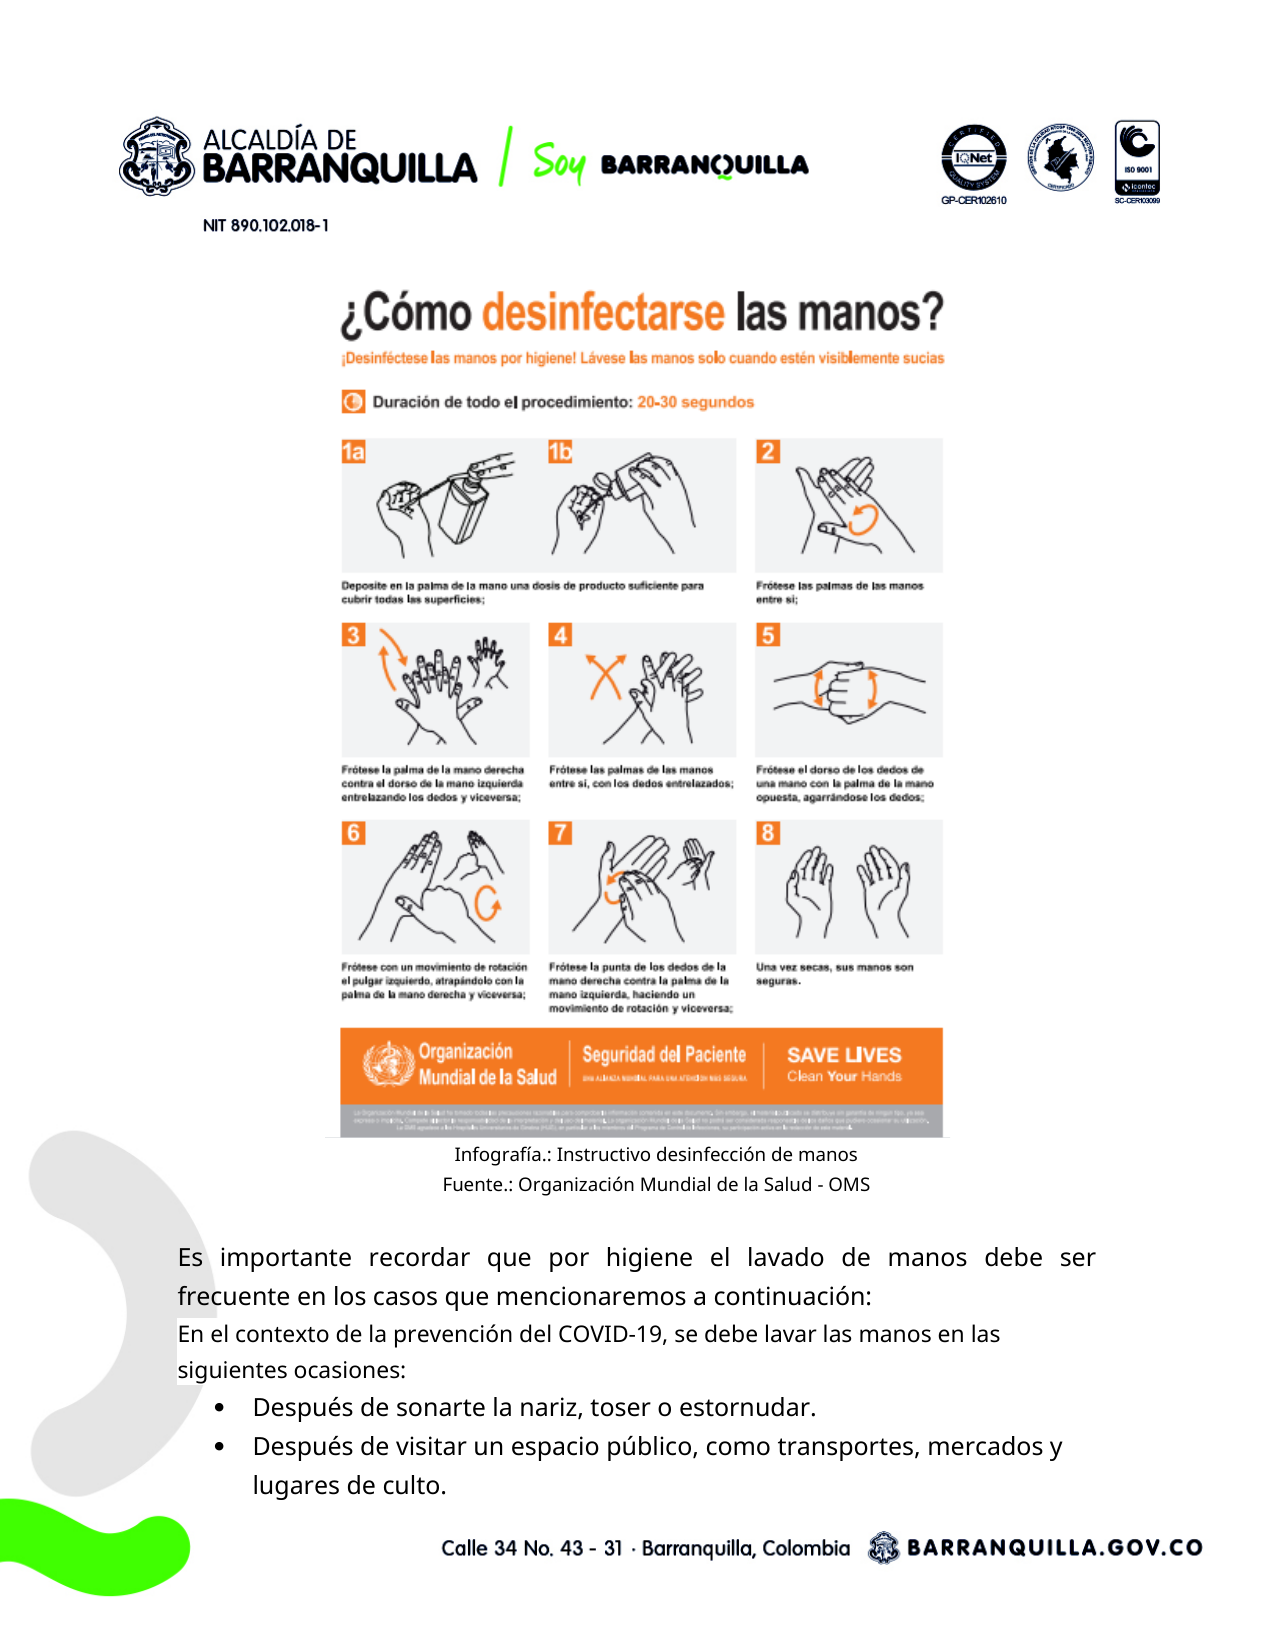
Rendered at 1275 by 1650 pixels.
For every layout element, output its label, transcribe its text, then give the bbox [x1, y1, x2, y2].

text Es importante recordar que por higiene el lavado de manos debe ser frecuente en los casos que mencionaremos a continuación: [177, 1239, 1098, 1313]
text Fuente.: Organización Mundial de la Salud - OMS [215, 1171, 1098, 1197]
text Infografía.: Instructivo desinfección de manos [215, 1142, 1098, 1167]
text En el contexto de la prevención del COVID-19, se debe lavar las manos en las siguientes ocasiones: [177, 1318, 1098, 1385]
list Después de sonarte la nariz, toser o estornudar. [215, 1390, 1098, 1424]
picture [0, 279, 1275, 1647]
picture [0, 5, 1275, 275]
list Después de visitar un espacio público, como transportes, mercados y lugares de culto. [215, 1429, 1098, 1502]
